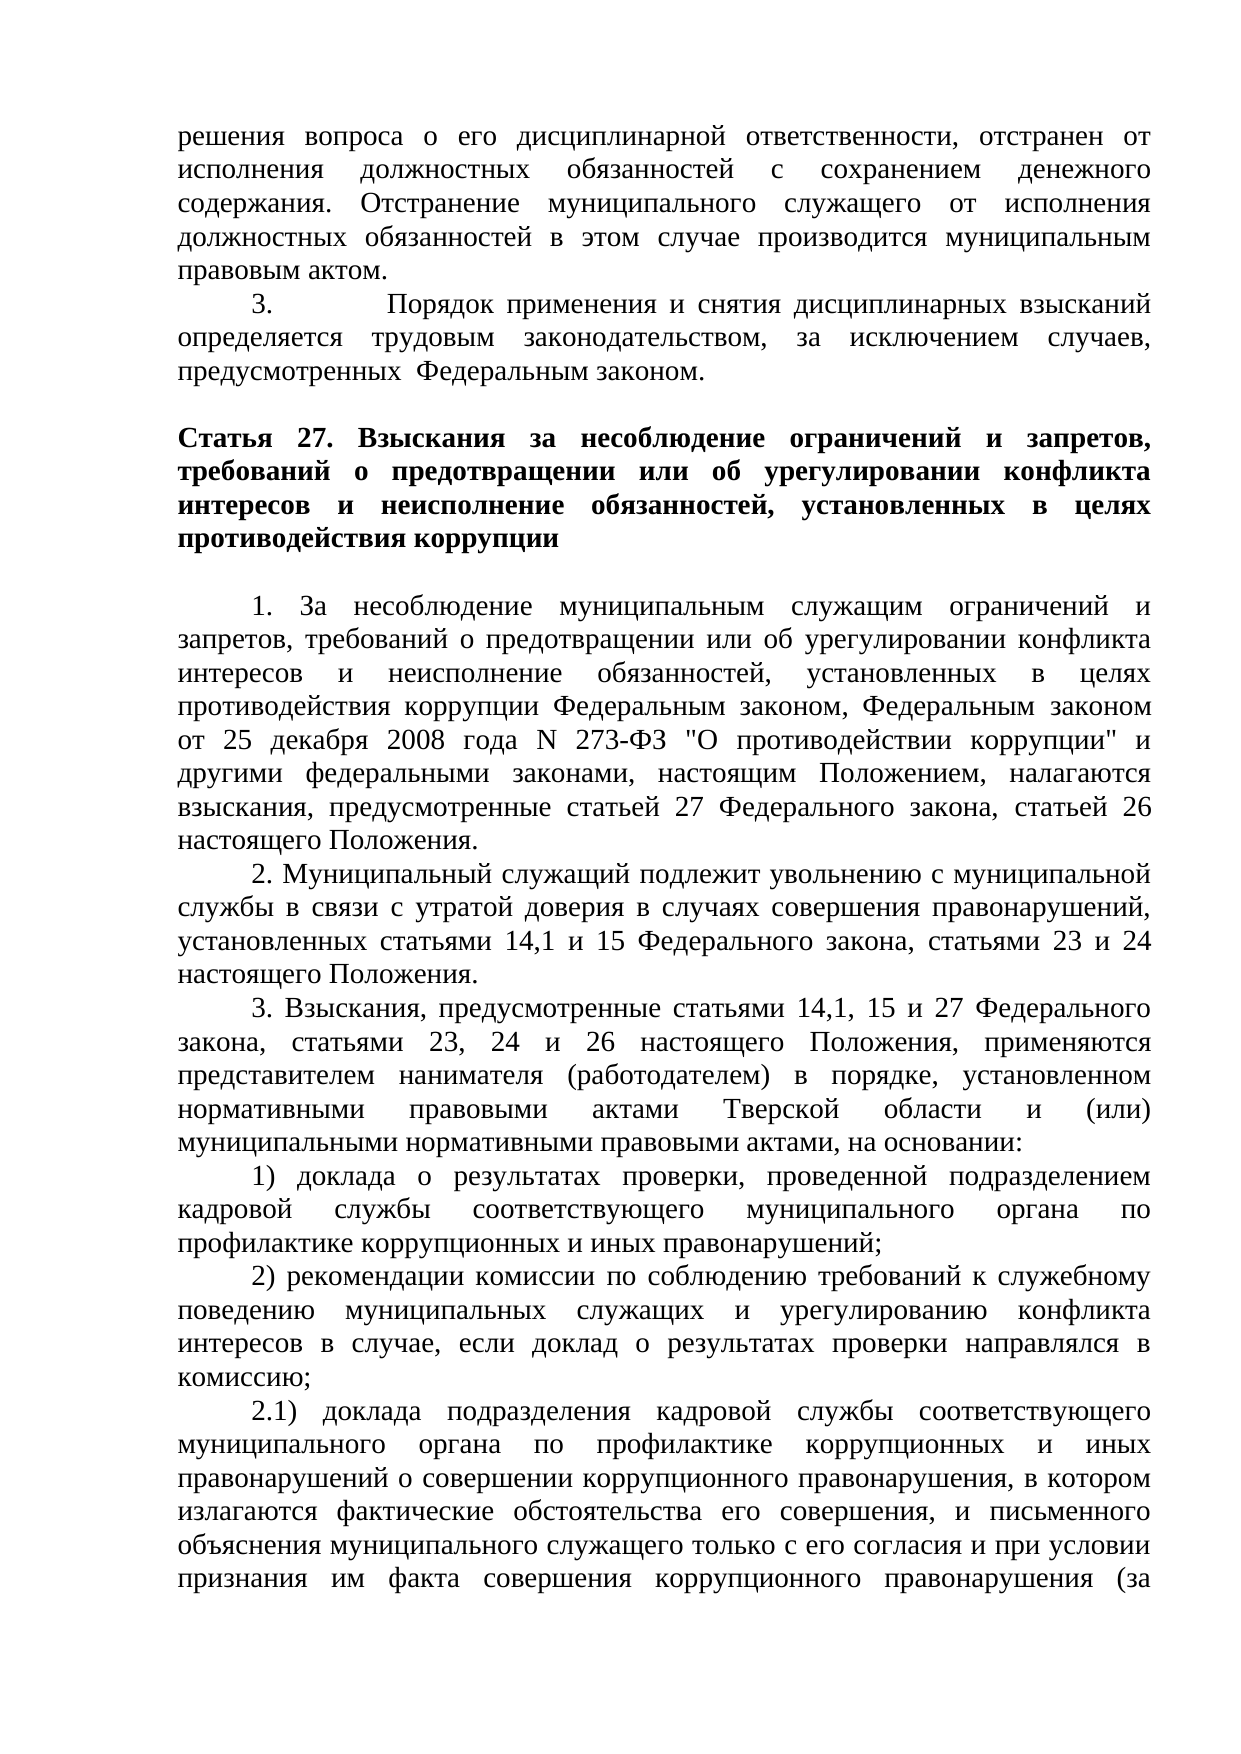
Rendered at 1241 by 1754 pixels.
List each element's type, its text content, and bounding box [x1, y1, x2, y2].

text 2) рекомендации комиссии по соблюдению требований к служебному поведению муниципальных служащих и урегулированию конфликта интересов в случае, если доклад о результатах проверки направлялся в комиссию; [177, 1258, 1152, 1393]
list Порядок применения и снятия дисциплинарных взысканий определяется трудовым законодательством, за исключением случаев, предусмотренных Федеральным законом. [177, 286, 1152, 386]
text 2. Муниципальный служащий подлежит увольнению с муниципальной службы в связи с утратой доверия в случаях совершения правонарушений, установленных статьями 14,1 и 15 Федерального закона, статьями 23 и 24 настоящего Положения. [177, 856, 1152, 990]
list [177, 118, 1152, 286]
text 1. За несоблюдение муниципальным служащим ограничений и запретов, требований о предотвращении или об урегулировании конфликта интересов и неисполнение обязанностей, установленных в целях противодействия коррупции Федеральным законом, Федеральным законом от 25 декабря 2008 года N 273-ФЗ "О противодействии коррупции" и другими федеральными законами, настоящим Положением, налагаются взыскания, предусмотренные статьей 27 Федерального закона, статьей 26 настоящего Положения. [177, 588, 1152, 856]
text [177, 1393, 1152, 1594]
text Статья 27. Взыскания за несоблюдение ограничений и запретов, требований о предотвращении или об урегулировании конфликта интересов и неисполнение обязанностей, установленных в целях противодействия коррупции [177, 420, 1152, 554]
text 1) доклада о результатах проверки, проведенной подразделением кадровой службы соответствующего муниципального органа по профилактике коррупционных и иных правонарушений; [177, 1158, 1152, 1258]
text 3. Взыскания, предусмотренные статьями 14,1, 15 и 27 Федерального закона, статьями 23, 24 и 26 настоящего Положения, применяются представителем нанимателя (работодателем) в порядке, установленном нормативными правовыми актами Тверской области и (или) муниципальными нормативными правовыми актами, на основании: [177, 990, 1152, 1158]
